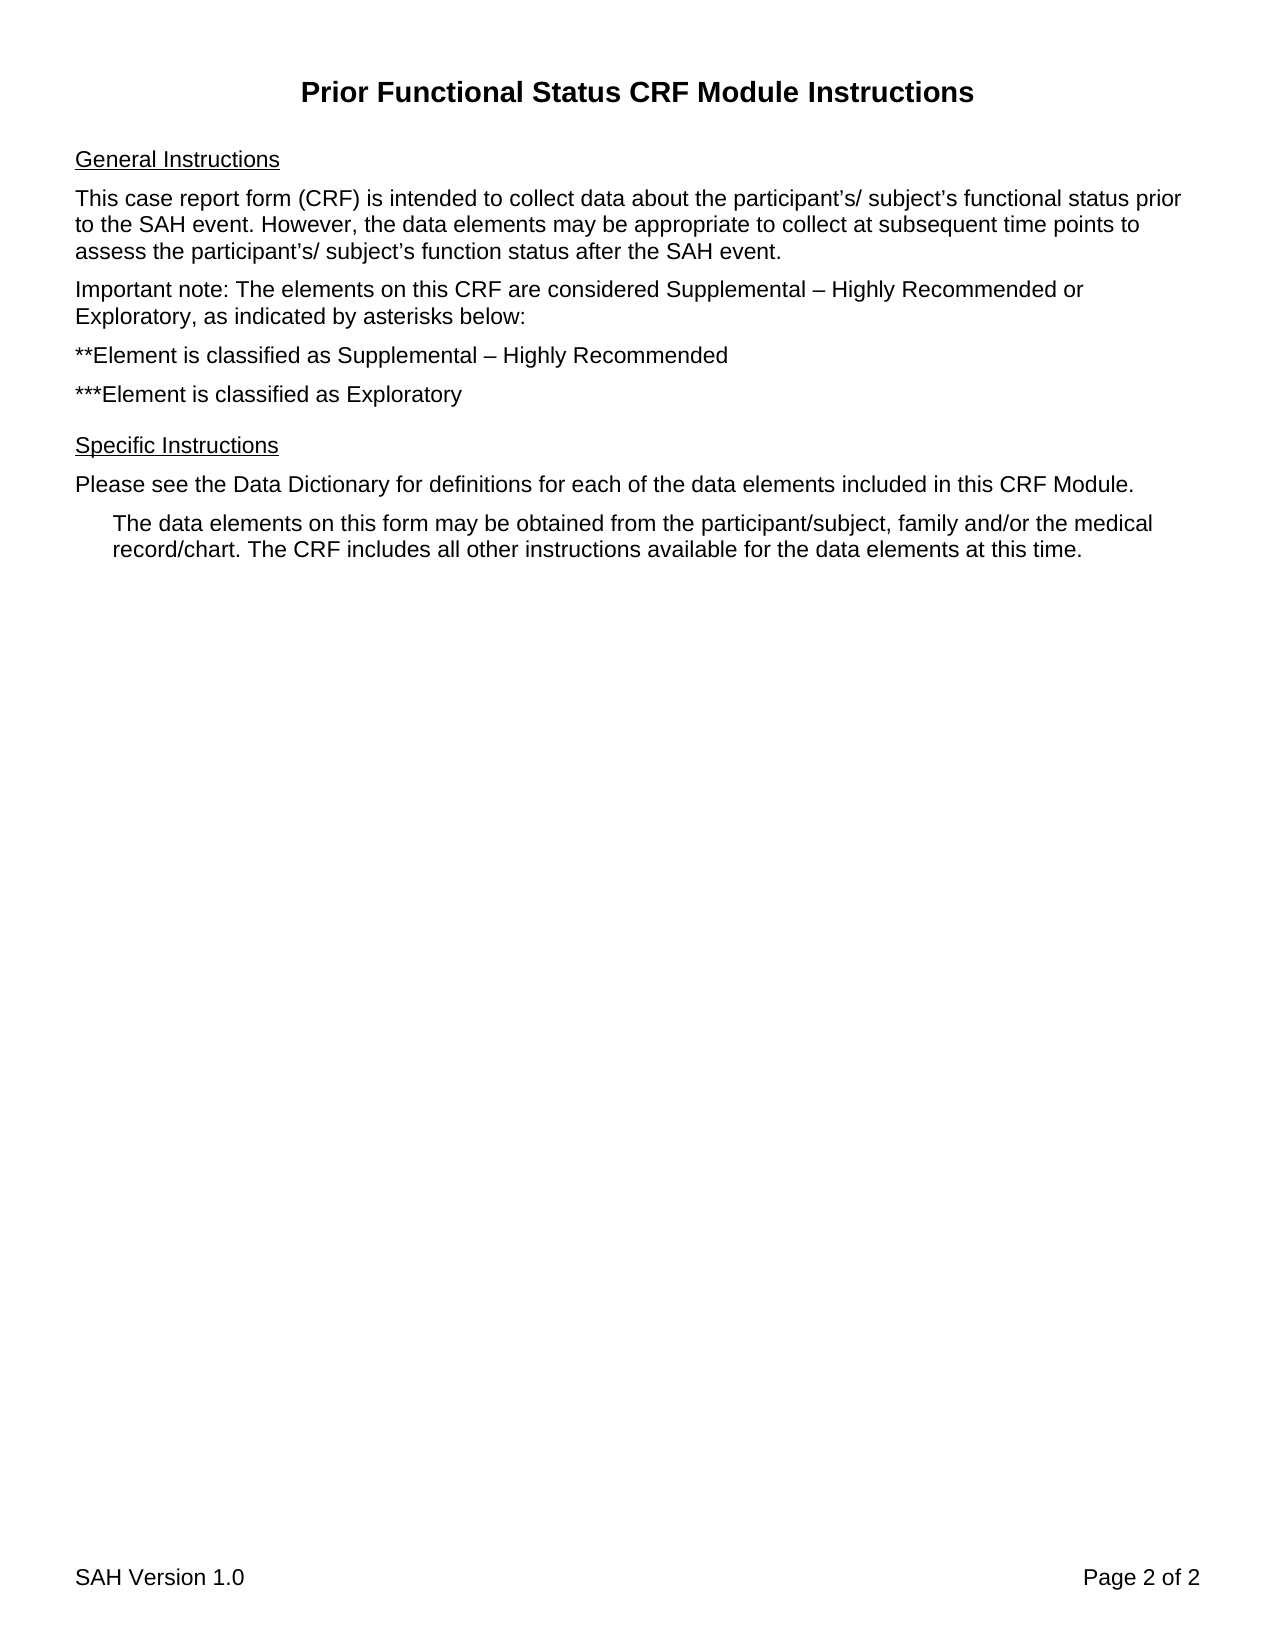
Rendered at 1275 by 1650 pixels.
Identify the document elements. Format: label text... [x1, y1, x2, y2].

subtitle General Instructions [75, 146, 1200, 172]
text The data elements on this form may be obtained from the participant/subject, family and/or the medical record/chart. The CRF includes all other instructions available for the data elements at this time. [112, 509, 1200, 562]
text ***Element is classified as Exploratory [75, 381, 1200, 407]
text This case report form (CRF) is intended to collect data about the participant’s/ subject’s functional status prior to the SAH event. However, the data elements may be appropriate to collect at subsequent time points to assess the participant’s/ subject’s function status after the SAH event. [75, 185, 1200, 264]
text Important note: The elements on this CRF are considered Supplemental – Highly Recommended or Exploratory, as indicated by asterisks below: [75, 276, 1200, 329]
text **Element is classified as Supplemental – Highly Recommended [75, 342, 1200, 368]
text Please see the Data Dictionary for definitions for each of the data elements included in this CRF Module. [75, 471, 1200, 497]
subtitle Specific Instructions [75, 432, 1200, 458]
